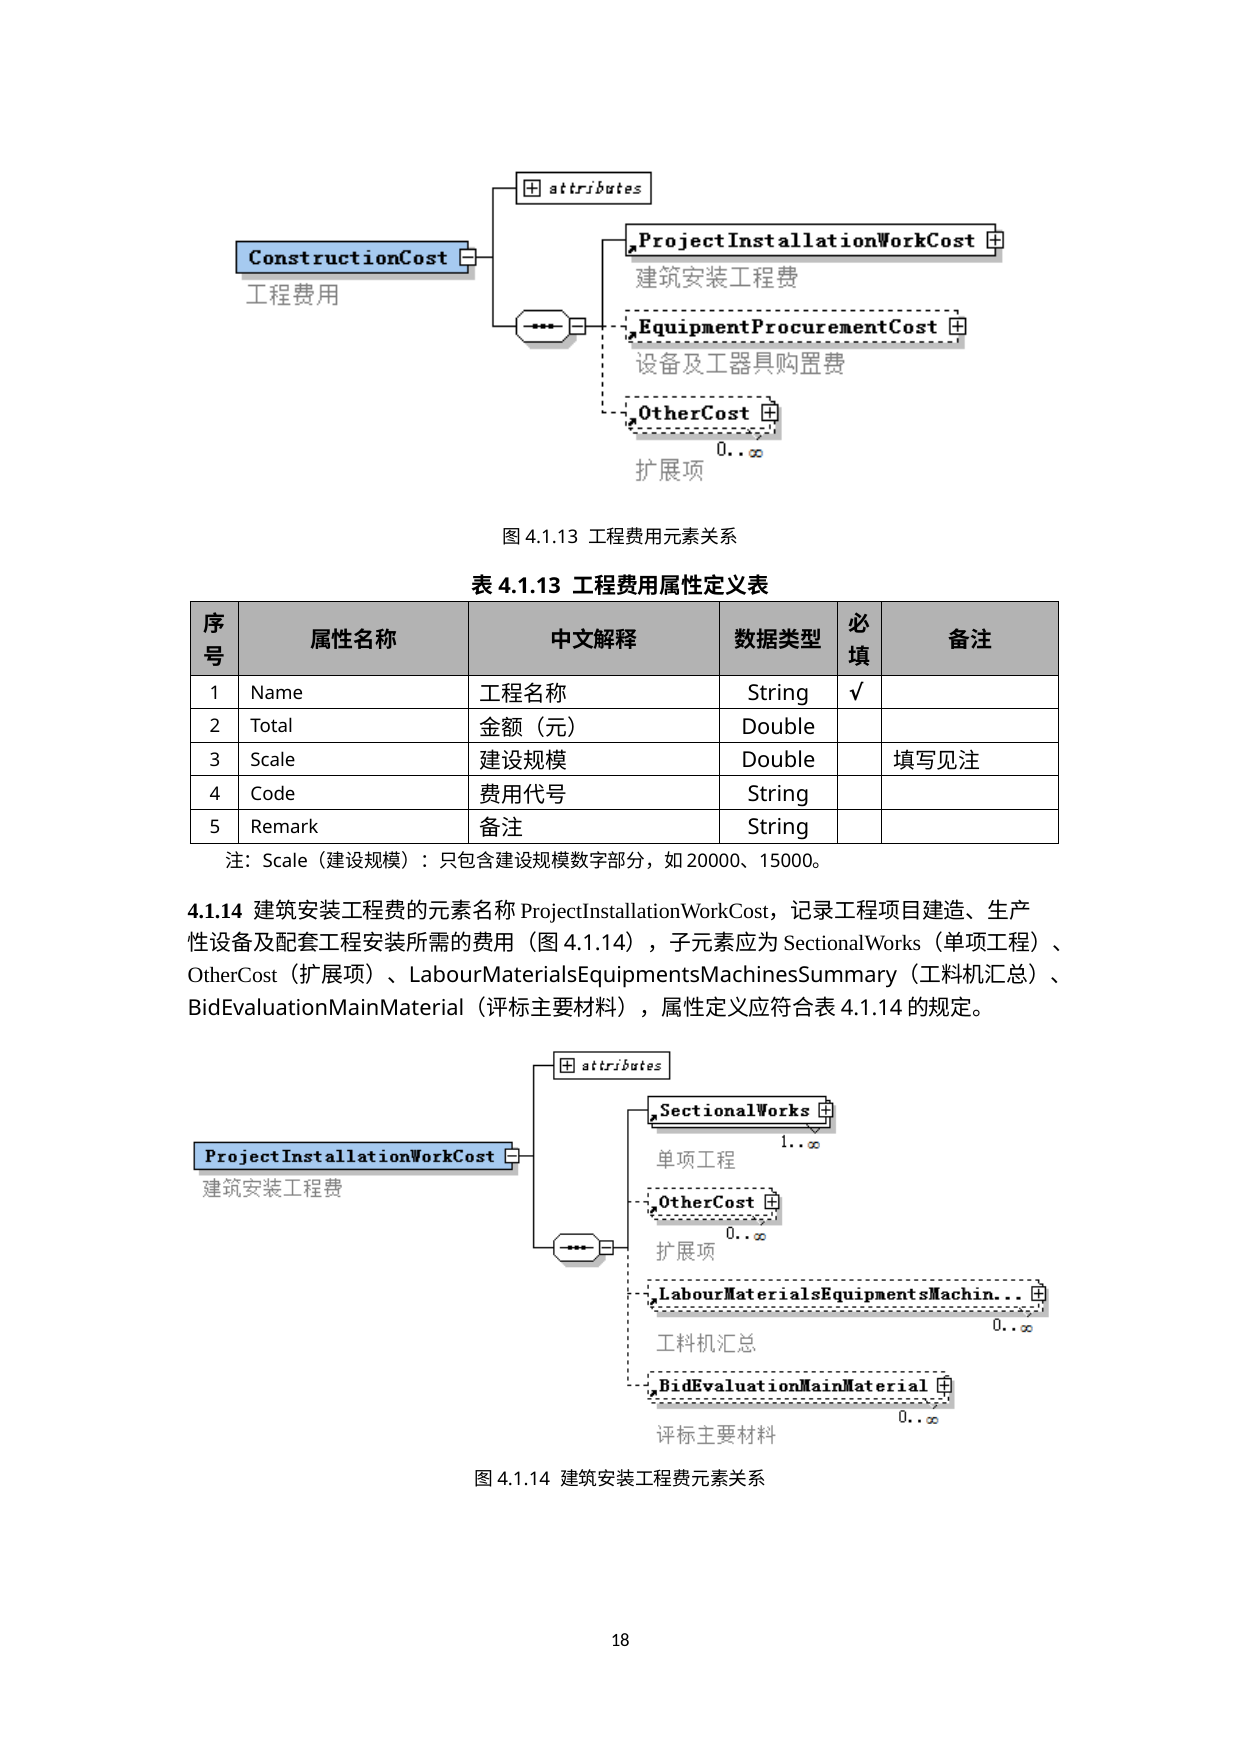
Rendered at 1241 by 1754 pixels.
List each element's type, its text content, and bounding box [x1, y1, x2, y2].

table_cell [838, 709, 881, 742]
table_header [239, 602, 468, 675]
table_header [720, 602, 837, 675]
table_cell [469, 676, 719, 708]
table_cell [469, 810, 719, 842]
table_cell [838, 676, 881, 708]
text 注：Scale（建设规模）：只包含建设规模数字部分，如20000、15000。 [187, 843, 1053, 876]
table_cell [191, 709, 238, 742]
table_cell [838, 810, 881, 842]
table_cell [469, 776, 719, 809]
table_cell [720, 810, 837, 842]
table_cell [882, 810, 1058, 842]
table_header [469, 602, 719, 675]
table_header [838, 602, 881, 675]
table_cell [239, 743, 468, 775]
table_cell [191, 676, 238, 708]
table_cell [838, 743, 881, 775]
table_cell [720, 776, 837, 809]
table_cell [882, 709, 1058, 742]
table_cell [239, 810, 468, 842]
text 图 4.1.13 工程费用元素关系 [187, 519, 1053, 552]
text 图 4.1.14 建筑安装工程费元素关系 [187, 1461, 1053, 1493]
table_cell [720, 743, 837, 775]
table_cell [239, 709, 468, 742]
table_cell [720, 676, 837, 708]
text 表 4.1.13 工程费用属性定义表 [187, 568, 1053, 601]
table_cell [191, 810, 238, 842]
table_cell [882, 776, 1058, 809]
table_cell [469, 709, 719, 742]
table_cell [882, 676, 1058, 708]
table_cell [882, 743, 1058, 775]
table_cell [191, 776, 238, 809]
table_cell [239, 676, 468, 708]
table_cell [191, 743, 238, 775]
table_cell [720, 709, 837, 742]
picture [228, 162, 1012, 489]
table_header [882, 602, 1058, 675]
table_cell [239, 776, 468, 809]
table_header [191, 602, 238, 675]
picture [187, 1038, 1053, 1455]
text 4.1.14 建筑安装工程费的元素名称ProjectInstallationWorkCost，记录工程项目建造、生产性设备及配套工程安装所需的费用（图4.1.14），子元素应为SectionalWorks（单项工程）、OtherCost（扩展项）、LabourMaterialsEquipmentsMachinesSummary（工料机汇总）、BidEvaluationMainMaterial（评标主要材料），属性定义应符合表4.1.14的规定。 [187, 892, 1053, 1022]
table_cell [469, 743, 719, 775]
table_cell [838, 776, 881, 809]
